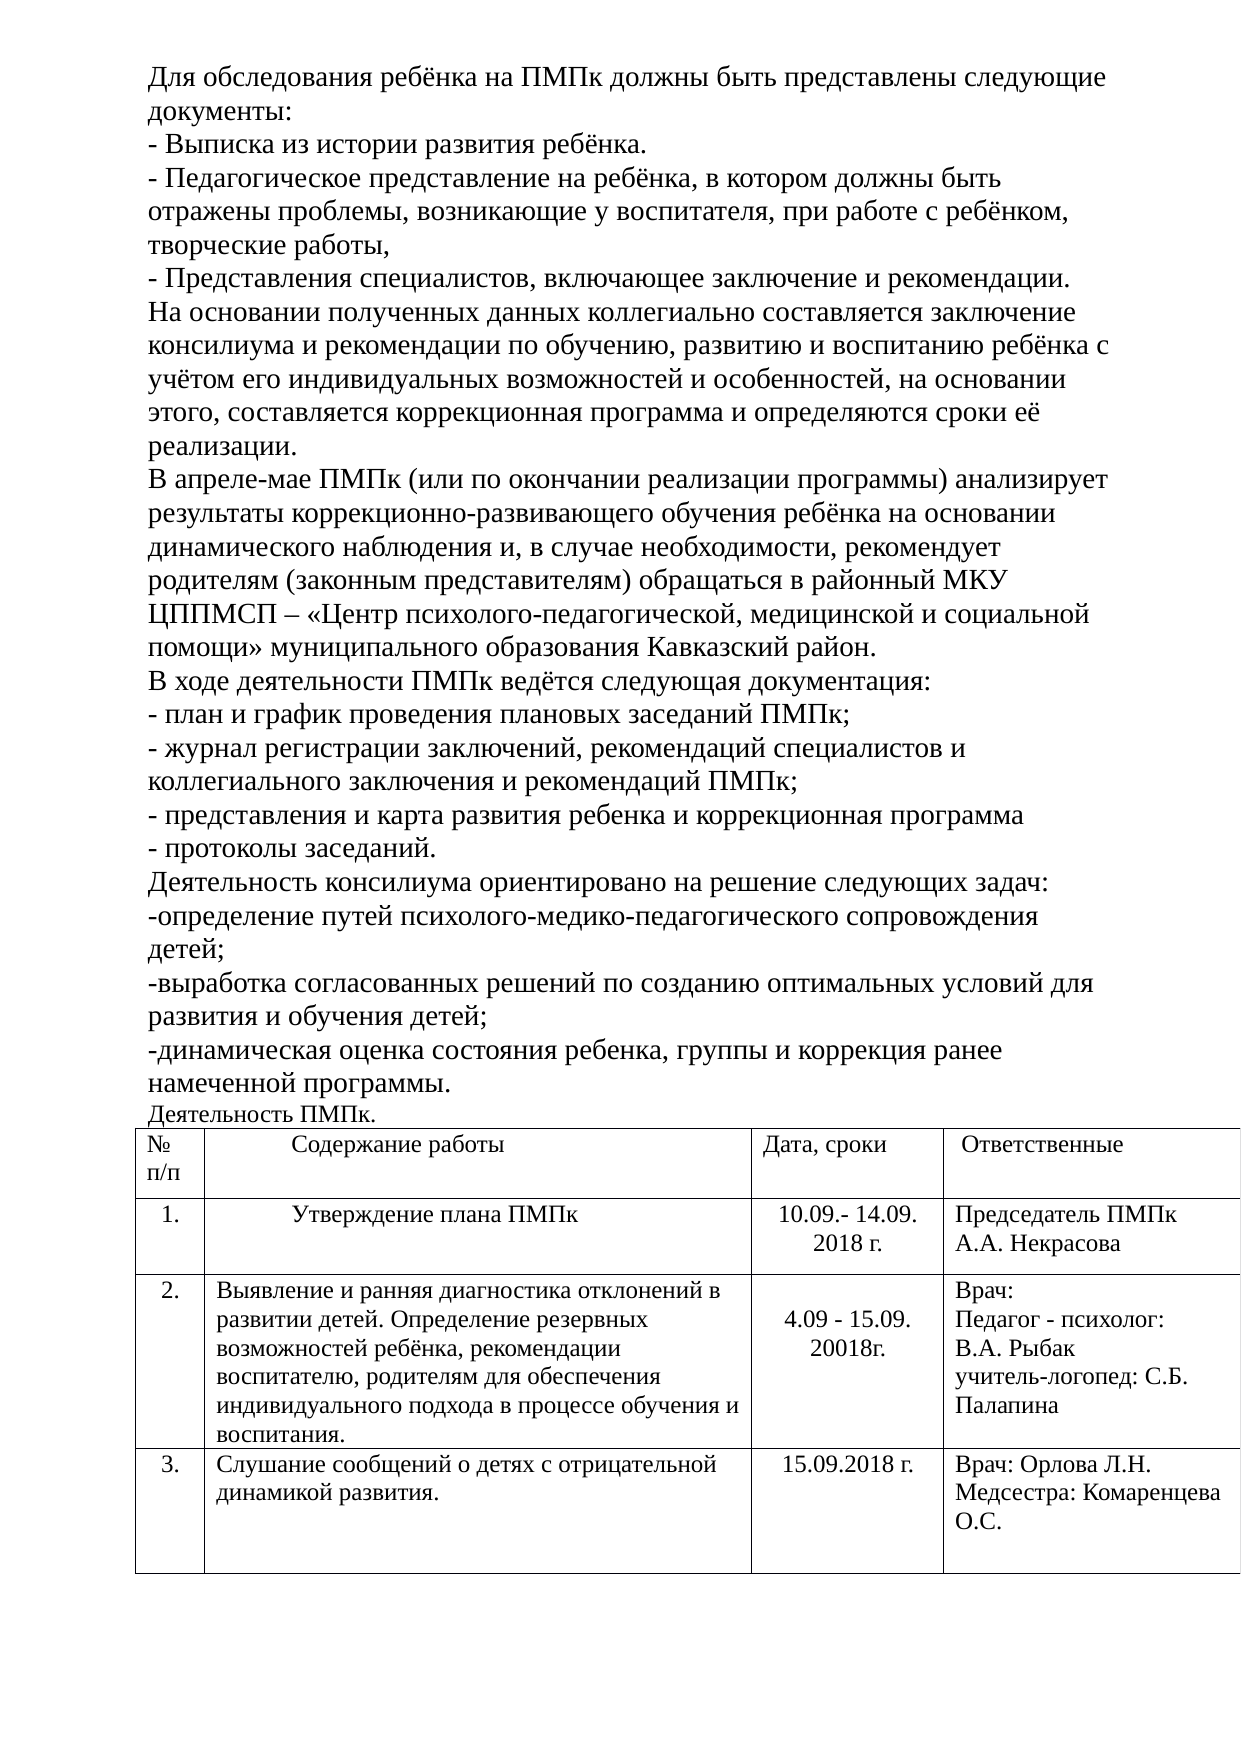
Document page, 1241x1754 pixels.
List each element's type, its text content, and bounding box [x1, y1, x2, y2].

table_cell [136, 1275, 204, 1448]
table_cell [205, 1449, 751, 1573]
text - протоколы заседаний. [148, 831, 1122, 864]
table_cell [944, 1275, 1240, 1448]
text - Представления специалистов, включающее заключение и рекомендации. [148, 260, 1122, 294]
text Для обследования ребёнка на ПМПк должны быть представлены следующие документы: [148, 59, 1122, 126]
text - Выписка из истории развития ребёнка. [148, 126, 1122, 160]
text - Педагогическое представление на ребёнка, в котором должны быть отражены проблемы, возникающие у воспитателя, при работе с ребёнком, творческие работы, [148, 160, 1122, 260]
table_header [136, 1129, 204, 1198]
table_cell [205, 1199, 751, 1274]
text - план и график проведения плановых заседаний ПМПк; [148, 696, 1122, 730]
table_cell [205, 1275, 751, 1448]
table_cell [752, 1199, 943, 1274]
text - журнал регистрации заключений, рекомендаций специалистов и коллегиального заключения и рекомендаций ПМПк; [148, 730, 1122, 797]
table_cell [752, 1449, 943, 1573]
text Деятельность консилиума ориентировано на решение следующих задач: [148, 864, 1122, 898]
text -определение путей психолого-медико-педагогического сопровождения детей; [148, 898, 1122, 965]
text На основании полученных данных коллегиально составляется заключение консилиума и рекомендации по обучению, развитию и воспитанию ребёнка с учётом его индивидуальных возможностей и особенностей, на основании этого, составляется коррекционная программа и определяются сроки её реализации. [148, 294, 1122, 462]
text - представления и карта развития ребенка и коррекционная программа [148, 797, 1122, 831]
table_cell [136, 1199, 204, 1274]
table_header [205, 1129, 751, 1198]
text В апреле-мае ПМПк (или по окончании реализации программы) анализирует результаты коррекционно-развивающего обучения ребёнка на основании динамического наблюдения и, в случае необходимости, рекомендует родителям (законным представителям) обращаться в районный МКУ ЦППМСП – «Центр психолого-педагогической, медицинской и социальной помощи» муниципального образования Кавказский район. [148, 462, 1122, 663]
text Деятельность ПМПк. [148, 1099, 1122, 1128]
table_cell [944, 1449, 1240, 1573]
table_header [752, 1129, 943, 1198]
text -динамическая оценка состояния ребенка, группы и коррекция ранее намеченной программы. [148, 1032, 1122, 1099]
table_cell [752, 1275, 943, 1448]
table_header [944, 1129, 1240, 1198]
text -выработка согласованных решений по созданию оптимальных условий для развития и обучения детей; [148, 965, 1122, 1032]
text В ходе деятельности ПМПк ведётся следующая документация: [148, 663, 1122, 696]
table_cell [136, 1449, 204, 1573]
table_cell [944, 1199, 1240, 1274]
